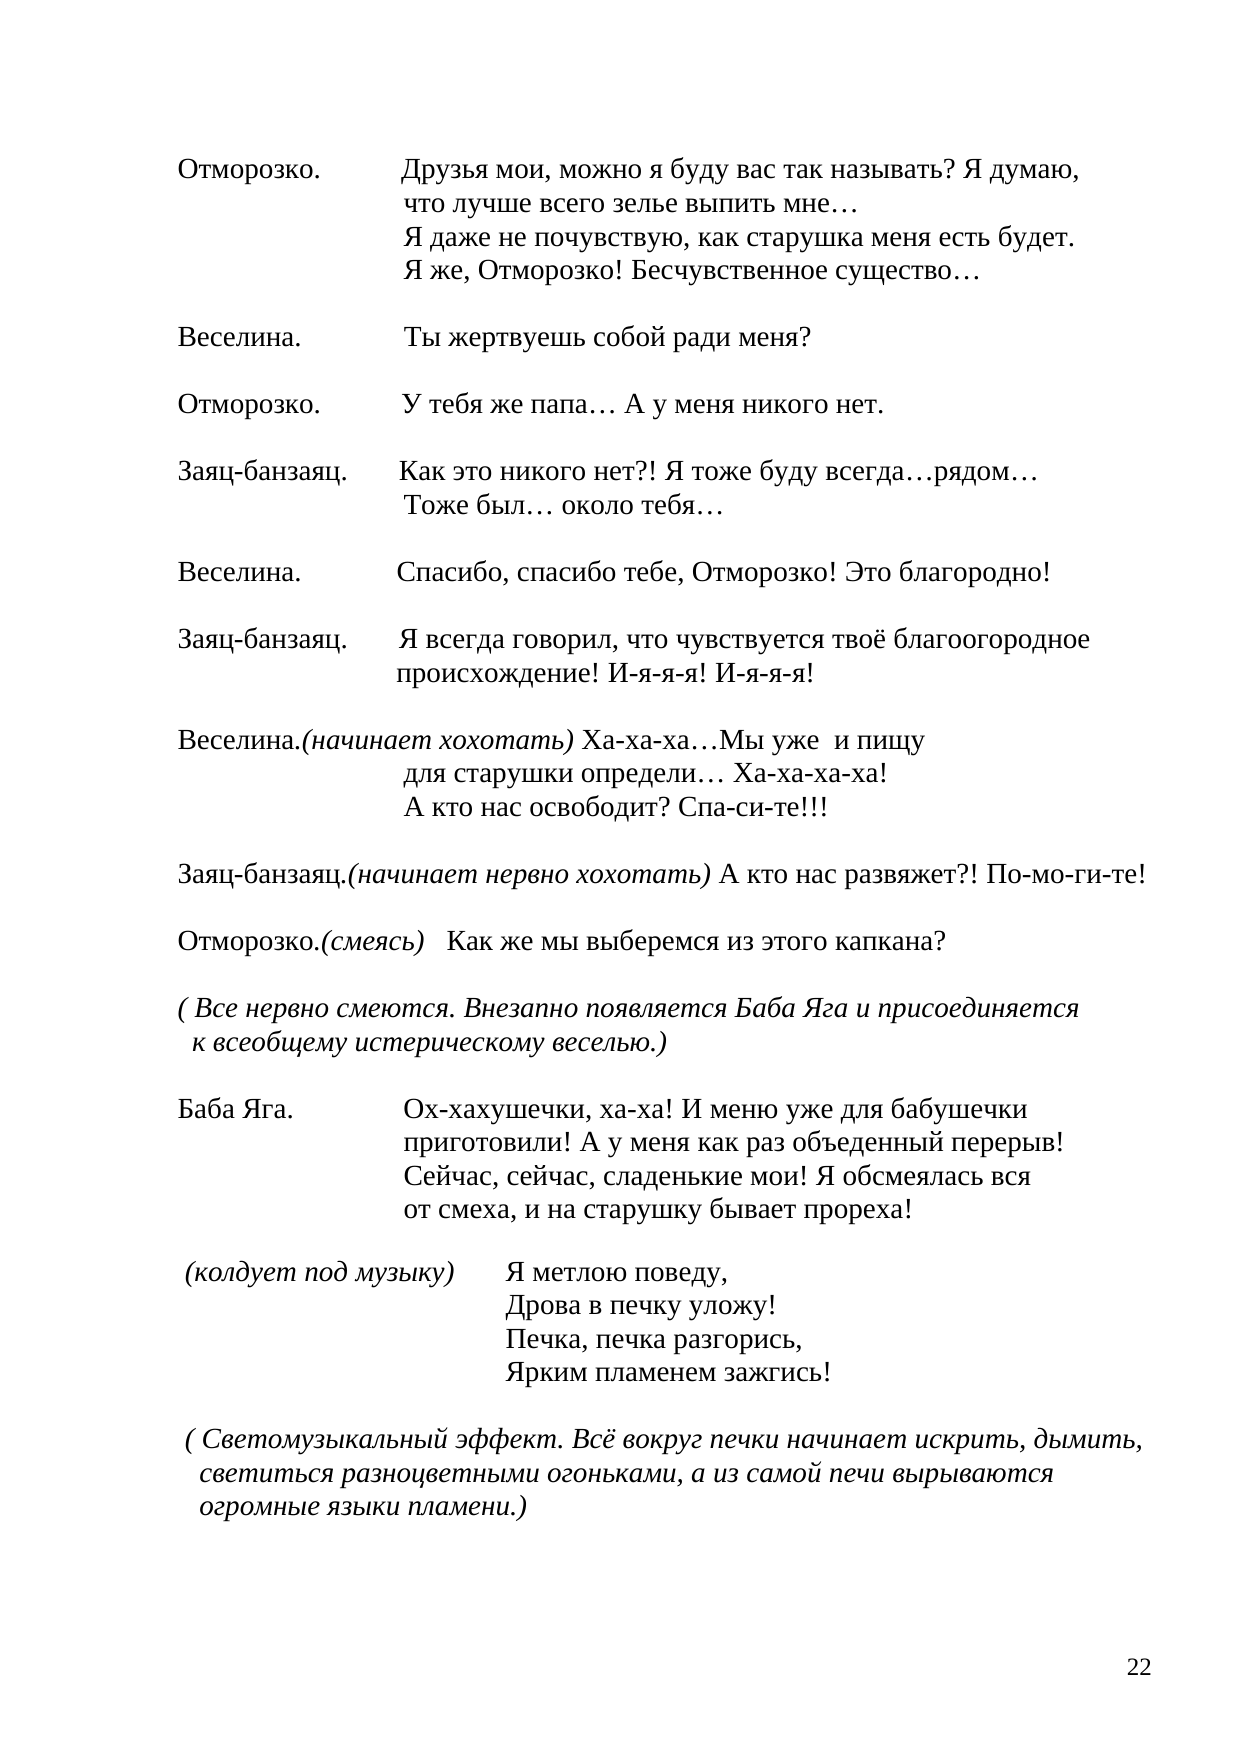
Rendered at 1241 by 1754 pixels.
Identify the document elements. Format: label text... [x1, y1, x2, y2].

text А кто нас освободит? Спа-си-те!!! [177, 789, 1152, 822]
text Веселина. Ты жертвуешь собой ради меня? [177, 319, 1152, 353]
text светиться разноцветными огоньками, а из самой печи вырываются [177, 1455, 1152, 1488]
text огромные языки пламени.) [177, 1488, 1152, 1522]
text Я даже не почувствую, как старушка меня есть будет. [177, 219, 1152, 252]
text Отморозко. У тебя же папа… А у меня никого нет. [177, 386, 1152, 420]
text Сейчас, сейчас, сладенькие мои! Я обсмеялась вся [177, 1158, 1152, 1191]
text от смеха, и на старушку бывает прореха! [177, 1191, 1152, 1225]
text Ярким пламенем зажгись! [177, 1354, 1152, 1388]
text приготовили! А у меня как раз объеденный перерыв! [177, 1124, 1152, 1158]
text Заяц-банзаяц.(начинает нервно хохотать) А кто нас развяжет?! По-мо-ги-те! [177, 856, 1152, 889]
text Печка, печка разгорись, [177, 1321, 1152, 1354]
text Заяц-банзаяц. Я всегда говорил, что чувствуется твоё благоогородное [177, 621, 1152, 655]
text Я же, Отморозко! Бесчувственное существо… [177, 252, 1152, 286]
text Тоже был… около тебя… [177, 487, 1152, 521]
text происхождение! И-я-я-я! И-я-я-я! [177, 655, 1152, 688]
text (колдует под музыку) Я метлою поведу, [177, 1254, 1152, 1287]
text к всеобщему истерическому веселью.) [177, 1024, 1152, 1057]
text что лучше всего зелье выпить мне… [177, 185, 1152, 219]
text ( Все нервно смеются. Внезапно появляется Баба Яга и присоединяется [177, 990, 1152, 1024]
text Заяц-банзаяц. Как это никого нет?! Я тоже буду всегда…рядом… [177, 453, 1152, 487]
text ( Светомузыкальный эффект. Всё вокруг печки начинает искрить, дымить, [177, 1421, 1152, 1455]
text для старушки определи… Ха-ха-ха-ха! [177, 755, 1152, 789]
text Баба Яга. Ох-хахушечки, ха-ха! И меню уже для бабушечки [177, 1091, 1152, 1124]
text Отморозко. Друзья мои, можно я буду вас так называть? Я думаю, [177, 152, 1152, 185]
text Отморозко.(смеясь) Как же мы выберемся из этого капкана? [177, 923, 1152, 957]
text Веселина.(начинает хохотать) Ха-ха-ха…Мы уже и пищу [177, 722, 1152, 755]
text Дрова в печку уложу! [177, 1287, 1152, 1321]
text Веселина. Спасибо, спасибо тебе, Отморозко! Это благородно! [177, 554, 1152, 588]
